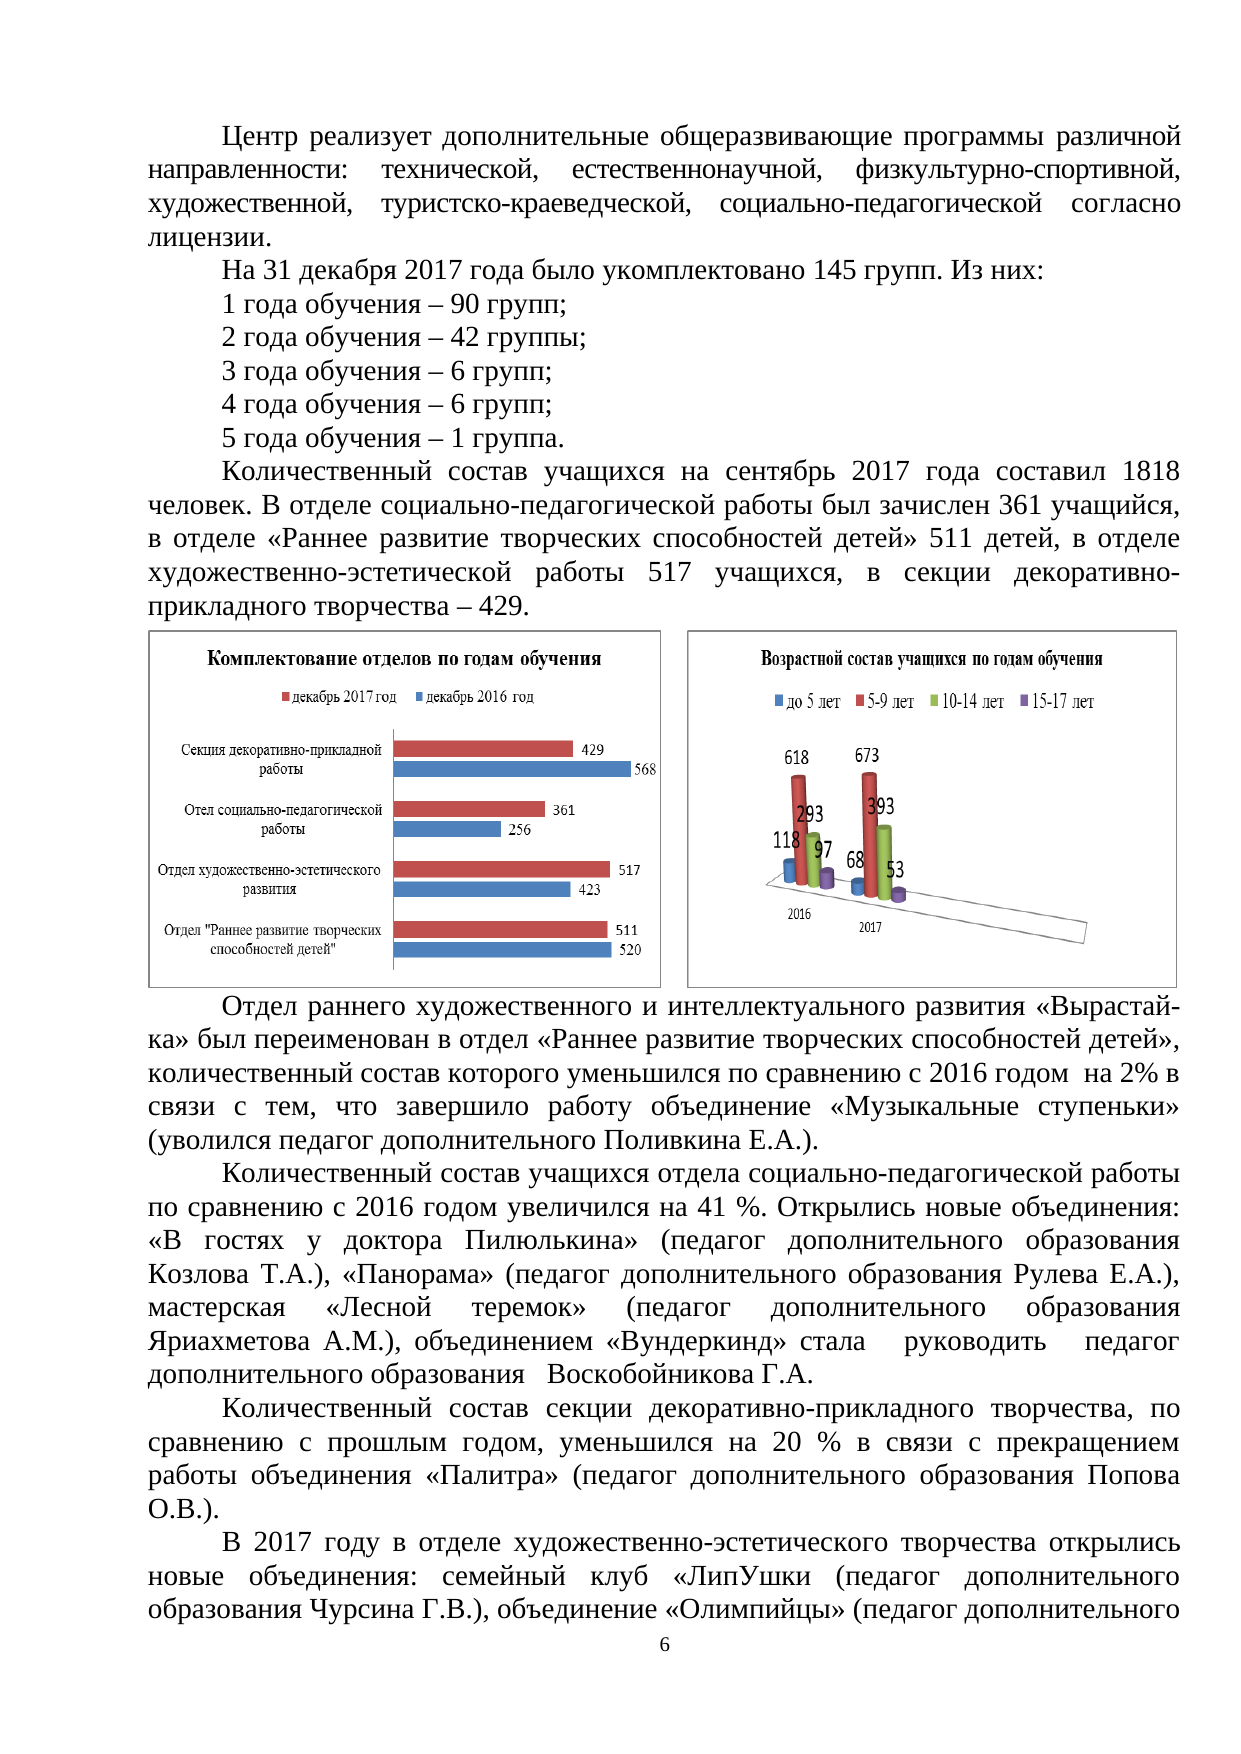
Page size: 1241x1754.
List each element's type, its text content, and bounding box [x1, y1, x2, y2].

text 3 года обучения – 6 групп; [148, 353, 1181, 386]
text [148, 1524, 1181, 1625]
picture [148, 630, 661, 988]
text Количественный состав учащихся на сентябрь 2017 года составил 1818 человек. В отделе социально-педагогической работы был зачислен 361 учащийся, в отделе «Раннее развитие творческих способностей детей» 511 детей, в отделе художественно-эстетической работы 517 учащихся, в секции декоративно-прикладного творчества – 429. [148, 453, 1181, 621]
text 2 года обучения – 42 группы; [148, 319, 1181, 353]
text 5 года обучения – 1 группа. [148, 420, 1181, 453]
picture [687, 630, 1177, 988]
text 4 года обучения – 6 групп; [148, 386, 1181, 420]
text Центр реализует дополнительные общеразвивающие программы различной направленности: технической, естественнонаучной, физкультурно-спортивной, художественной, туристско-краеведческой, социально-педагогической согласно лицензии. [148, 118, 1181, 252]
text Количественный состав секции декоративно-прикладного творчества, по сравнению с прошлым годом, уменьшился на 20 % в связи с прекращением работы объединения «Палитра» (педагог дополнительного образования Попова О.В.). [148, 1390, 1181, 1524]
text На 31 декабря 2017 года было укомплектовано 145 групп. Из них: [148, 252, 1181, 286]
text Количественный состав учащихся отдела социально-педагогической работы по сравнению с 2016 годом увеличился на 41 %. Открылись новые объединения: «В гостях у доктора Пилюлькина» (педагог дополнительного образования Козлова Т.А.), «Панорама» (педагог дополнительного образования Рулева Е.А.), мастерская «Лесной теремок» (педагог дополнительного образования Яриахметова А.М.), объединением «Вундеркинд» стала руководить педагог дополнительного образования Воскобойникова Г.А. [148, 1155, 1181, 1390]
text 1 года обучения – 90 групп; [148, 286, 1181, 319]
